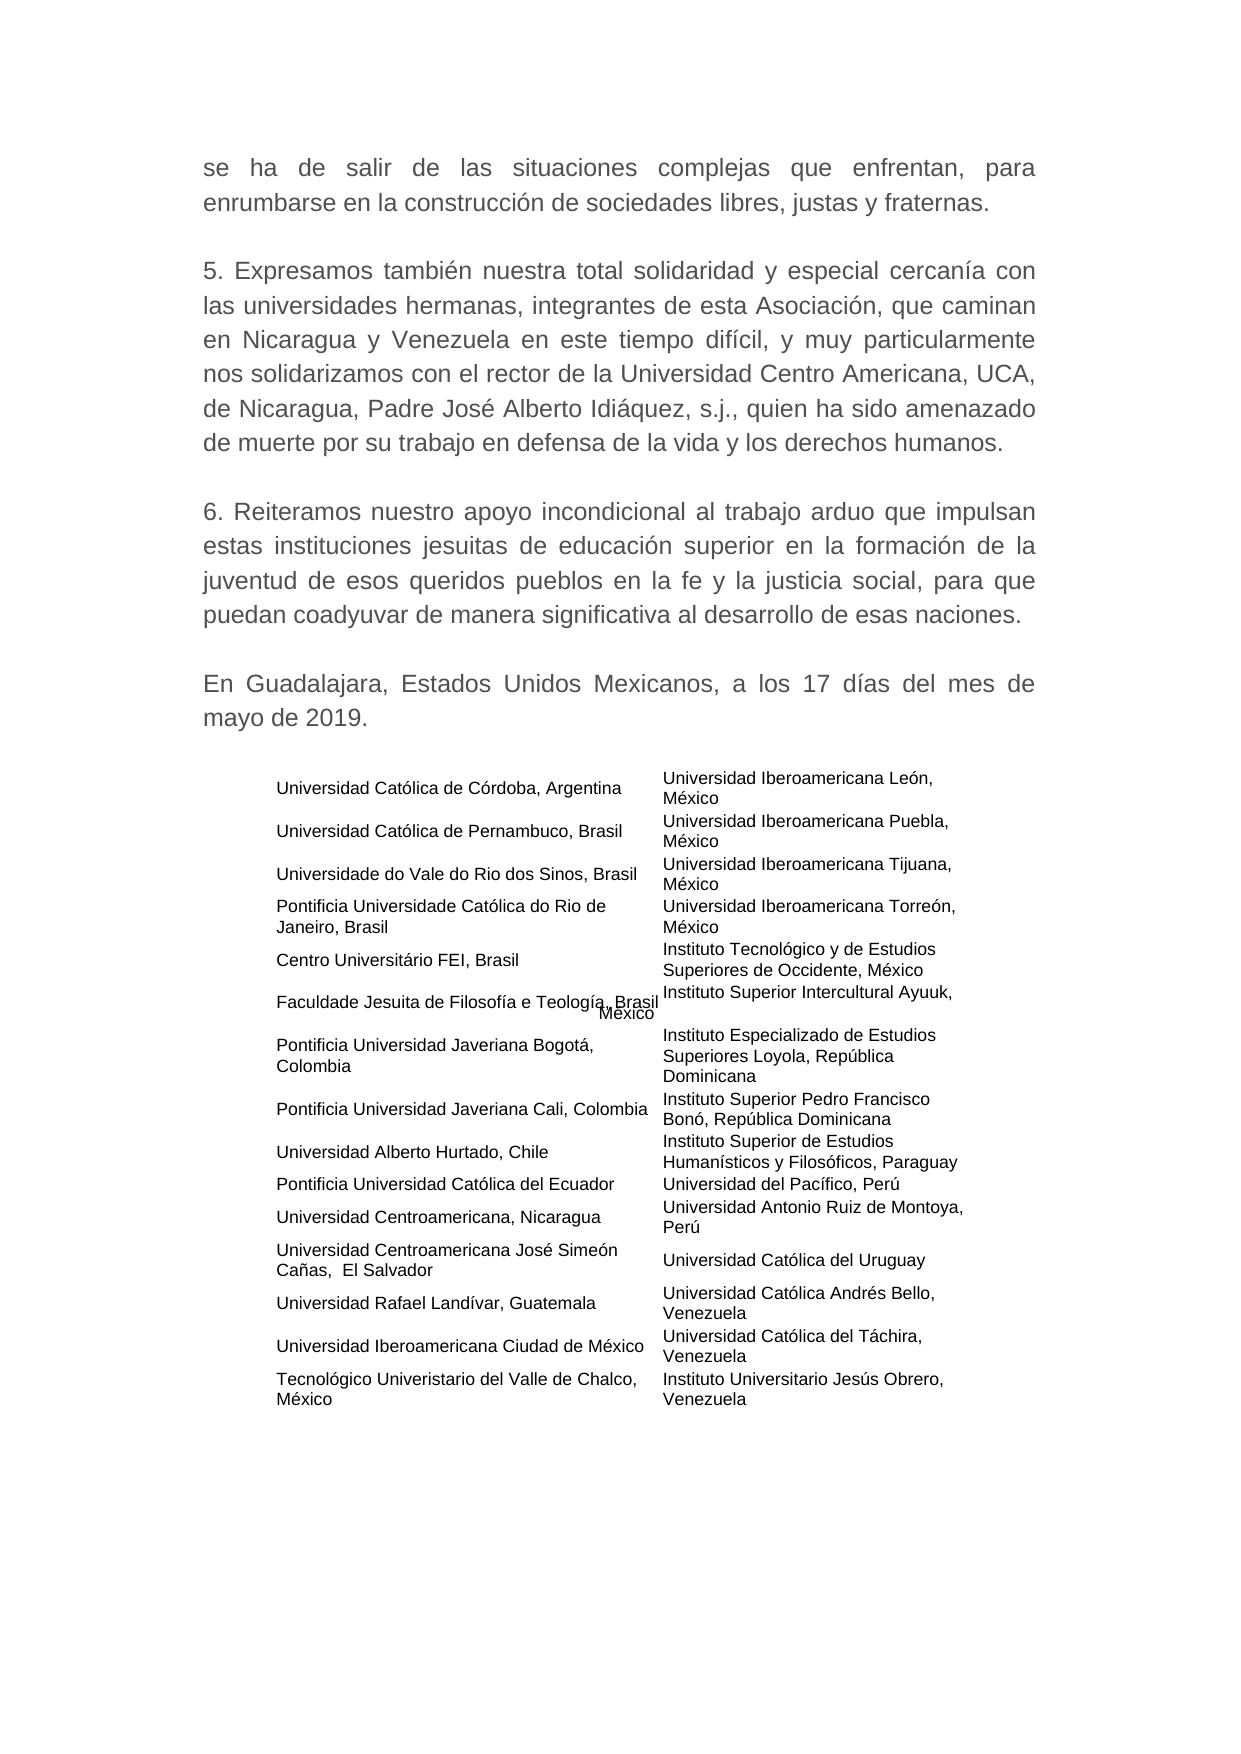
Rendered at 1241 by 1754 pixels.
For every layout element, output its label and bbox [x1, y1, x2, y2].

table_header [203, 148, 1037, 1449]
